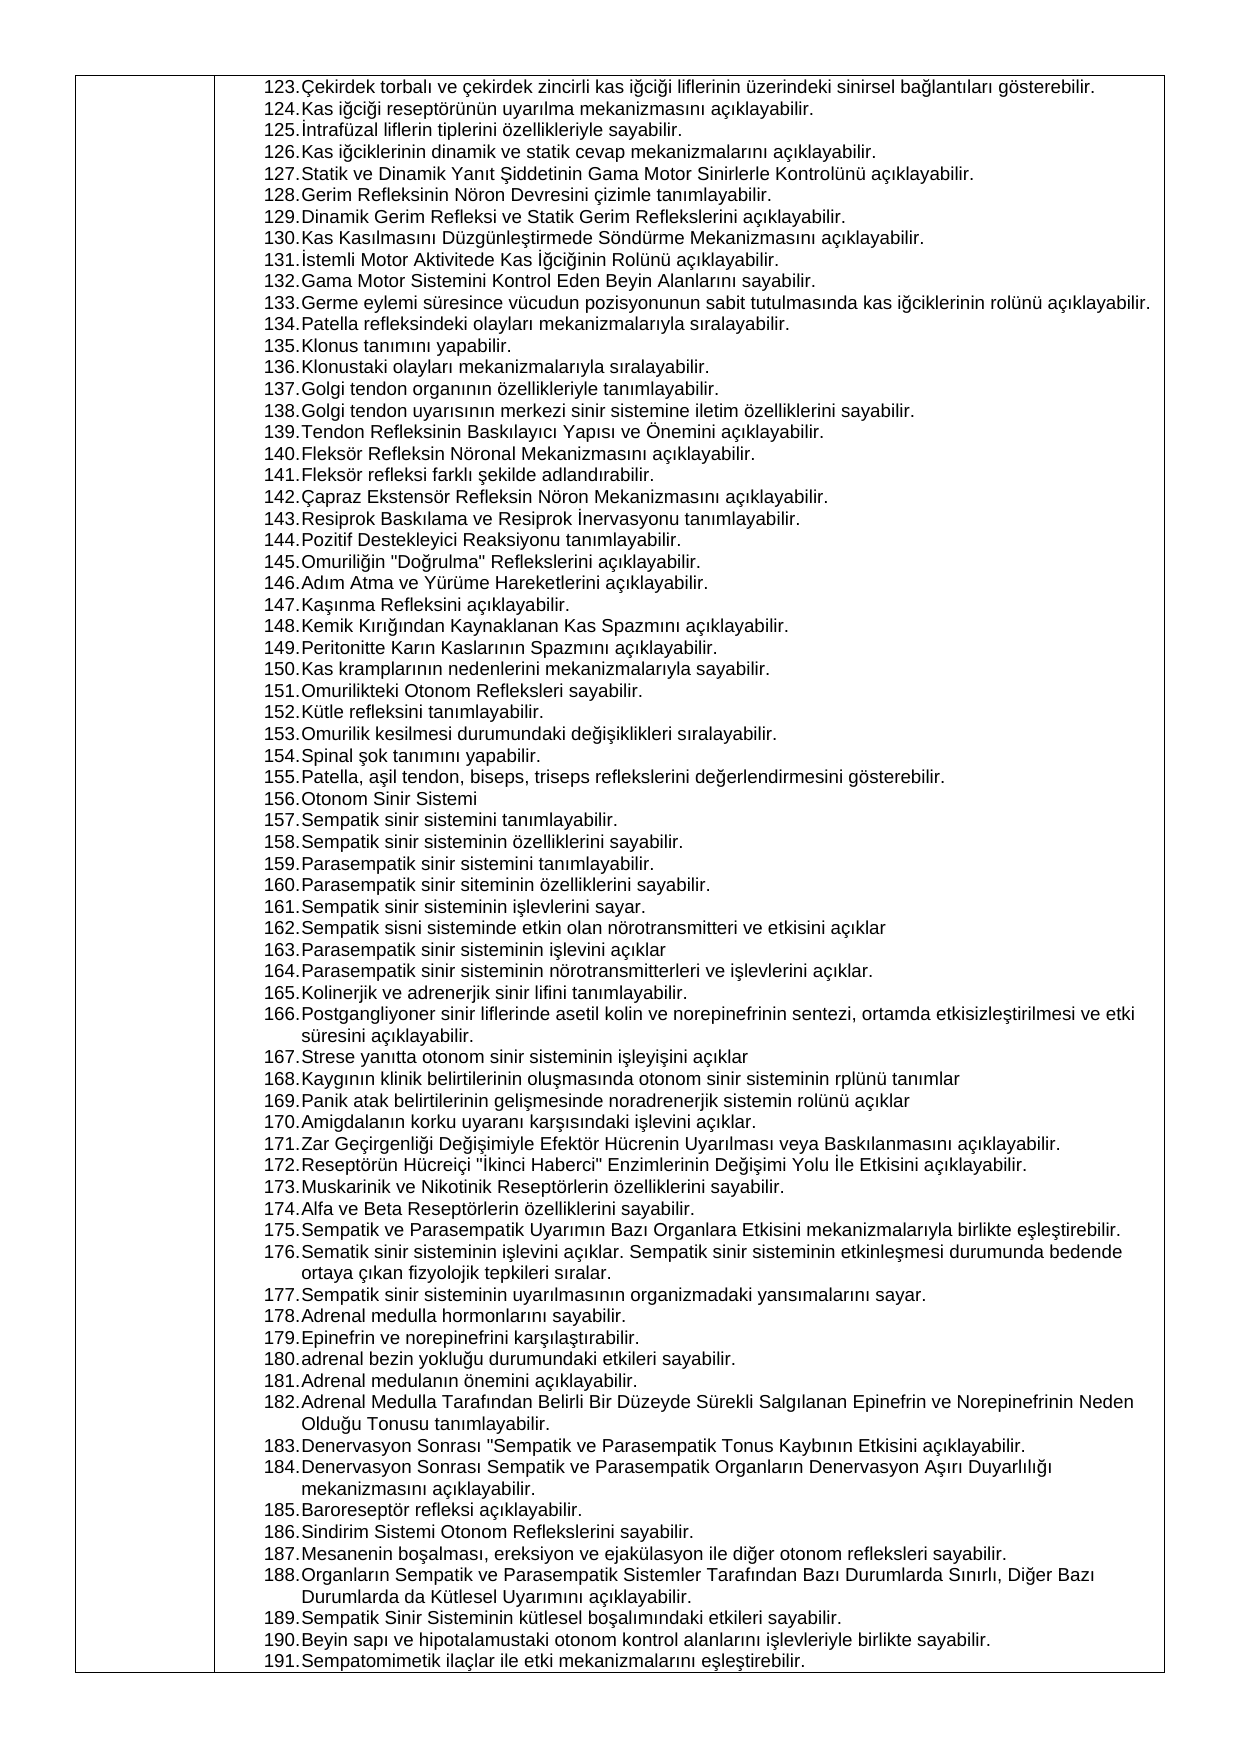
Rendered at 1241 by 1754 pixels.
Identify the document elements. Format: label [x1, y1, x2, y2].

table_cell [76, 76, 214, 1672]
table_cell [215, 76, 1164, 1672]
